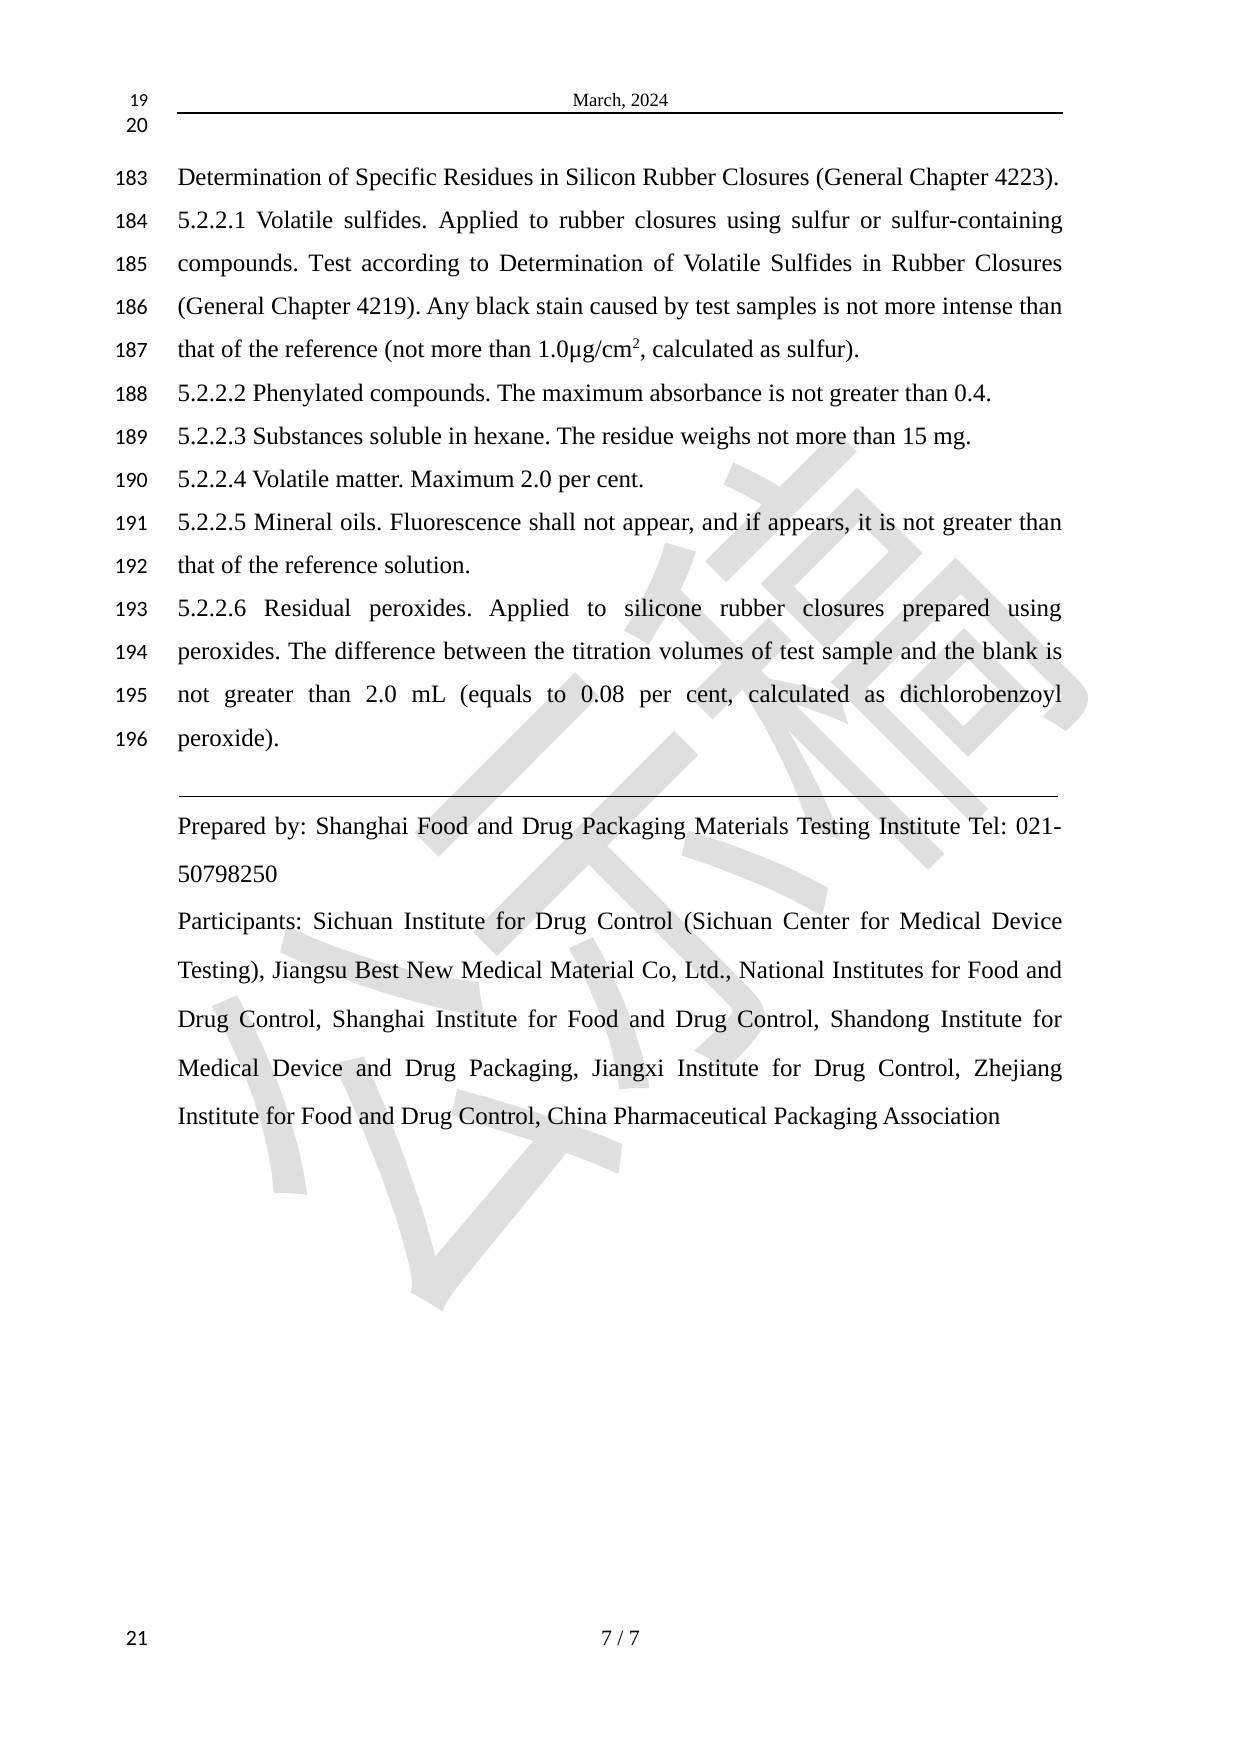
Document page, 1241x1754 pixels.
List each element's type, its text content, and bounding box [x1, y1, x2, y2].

text 5.2.2.6 Residual peroxides. Applied to silicone rubber closures prepared using peroxides. The difference between the titration volumes of test sample and the blank is not greater than 2.0 mL (equals to 0.08 per cent, calculated as dichlorobenzoyl peroxide). [177, 593, 1063, 751]
text 5.2.2.3 Substances soluble in hexane. The residue weighs not more than 15 mg. [177, 421, 1063, 449]
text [177, 162, 1063, 191]
text 5.2.2.2 Phenylated compounds. The maximum absorbance is not greater than 0.4. [177, 378, 1063, 406]
text 5.2.2.5 Mineral oils. Fluorescence shall not appear, and if appears, it is not greater than that of the reference solution. [177, 507, 1063, 579]
text Prepared by: Shanghai Food and Drug Packaging Materials Testing Institute Tel: 021-50798250 [177, 809, 1063, 890]
text 5.2.2.4 Volatile matter. Maximum 2.0 per cent. [177, 464, 1063, 493]
text Participants: Sichuan Institute for Drug Control (Sichuan Center for Medical Device Testing), Jiangsu Best New Medical Material Co, Ltd., National Institutes for Food and Drug Control, Shanghai Institute for Food and Drug Control, Shandong Institute for Medical Device and Drug Packaging, Jiangxi Institute for Drug Control, Zhejiang Institute for Food and Drug Control, China Pharmaceutical Packaging Association [177, 904, 1063, 1132]
text 5.2.2.1 Volatile sulfides. Applied to rubber closures using sulfur or sulfur-containing compounds. Test according to Determination of Volatile Sulfides in Rubber Closures (General Chapter 4219). Any black stain caused by test samples is not more intense than that of the reference (not more than 1.0μg/cm2, calculated as sulfur). [177, 205, 1063, 363]
